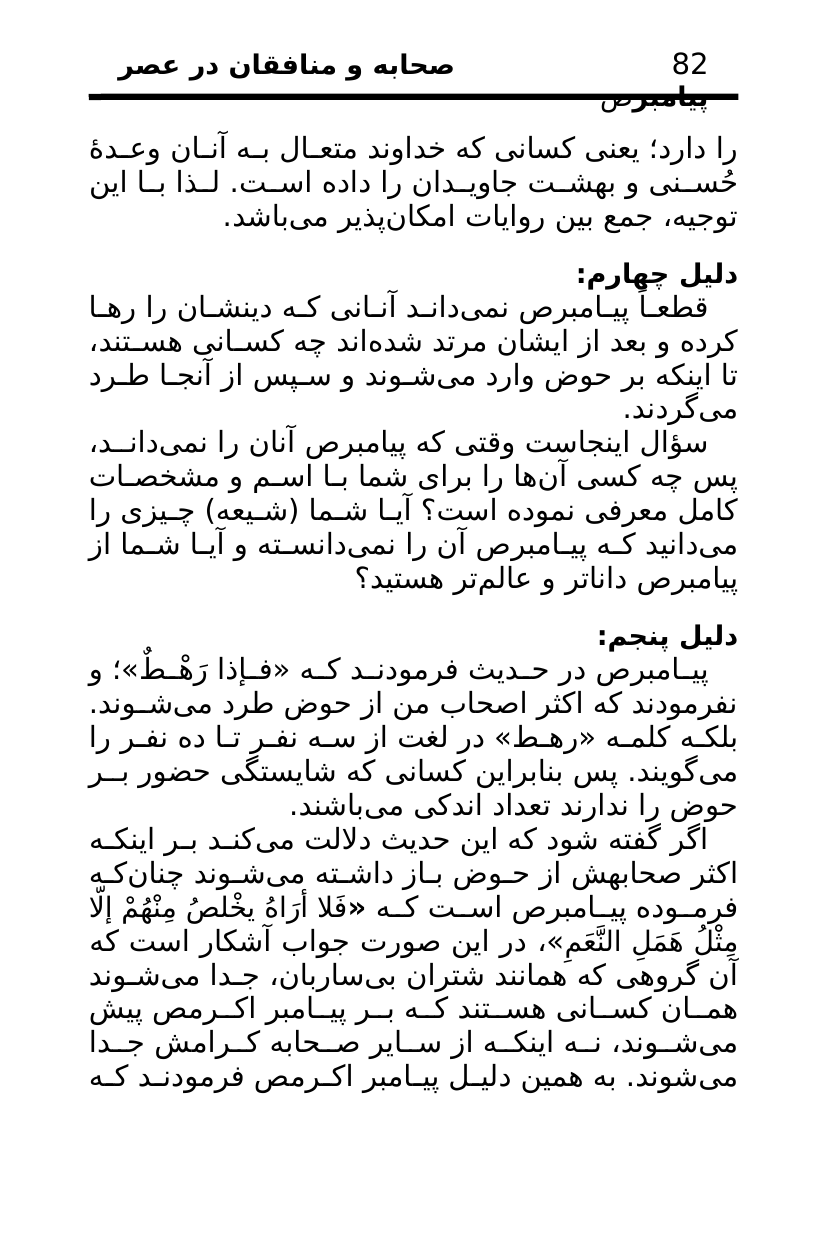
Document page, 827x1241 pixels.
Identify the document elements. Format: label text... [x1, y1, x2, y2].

text دلیل چهارم: [89, 258, 738, 290]
text پیامبرص در حدیث فرمودند که «فإذا رَهْطٌ»؛ و نفرمودند که اکثر اصحاب من از حوض طرد می‌شوند. بلکه کلمه «رهط» در لغت از سه نفر تا ده نفر را می‌گویند. پس بنابراین کسانی که شایستگی حضور بر حوض را ندارند تعداد اندکی می‌باشند. [89, 652, 738, 822]
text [89, 822, 738, 1094]
text دلیل پنجم: [89, 621, 738, 652]
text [89, 132, 738, 233]
text قطعاً پیامبرص نمی‌داند آنانی که دینشان را رها کرده و بعد از ایشان مرتد شده‌اند چه کسانی هستند، تا اینکه بر حوض وارد می‌شوند و سپس از آنجا طرد می‌گردند. [89, 290, 738, 426]
text سؤال اینجاست وقتی که پیامبرص آنان را نمی‌داند، پس چه کسی آن‌ها را برای شما با اسم و مشخصات کامل معرفی نموده است؟ آیا شما (شیعه) چیزی را می‌دانید که پیامبرص آن را نمی‌دانسته و آیا شما از پیامبرص داناتر و عالم‌تر هستید؟ [89, 426, 738, 596]
